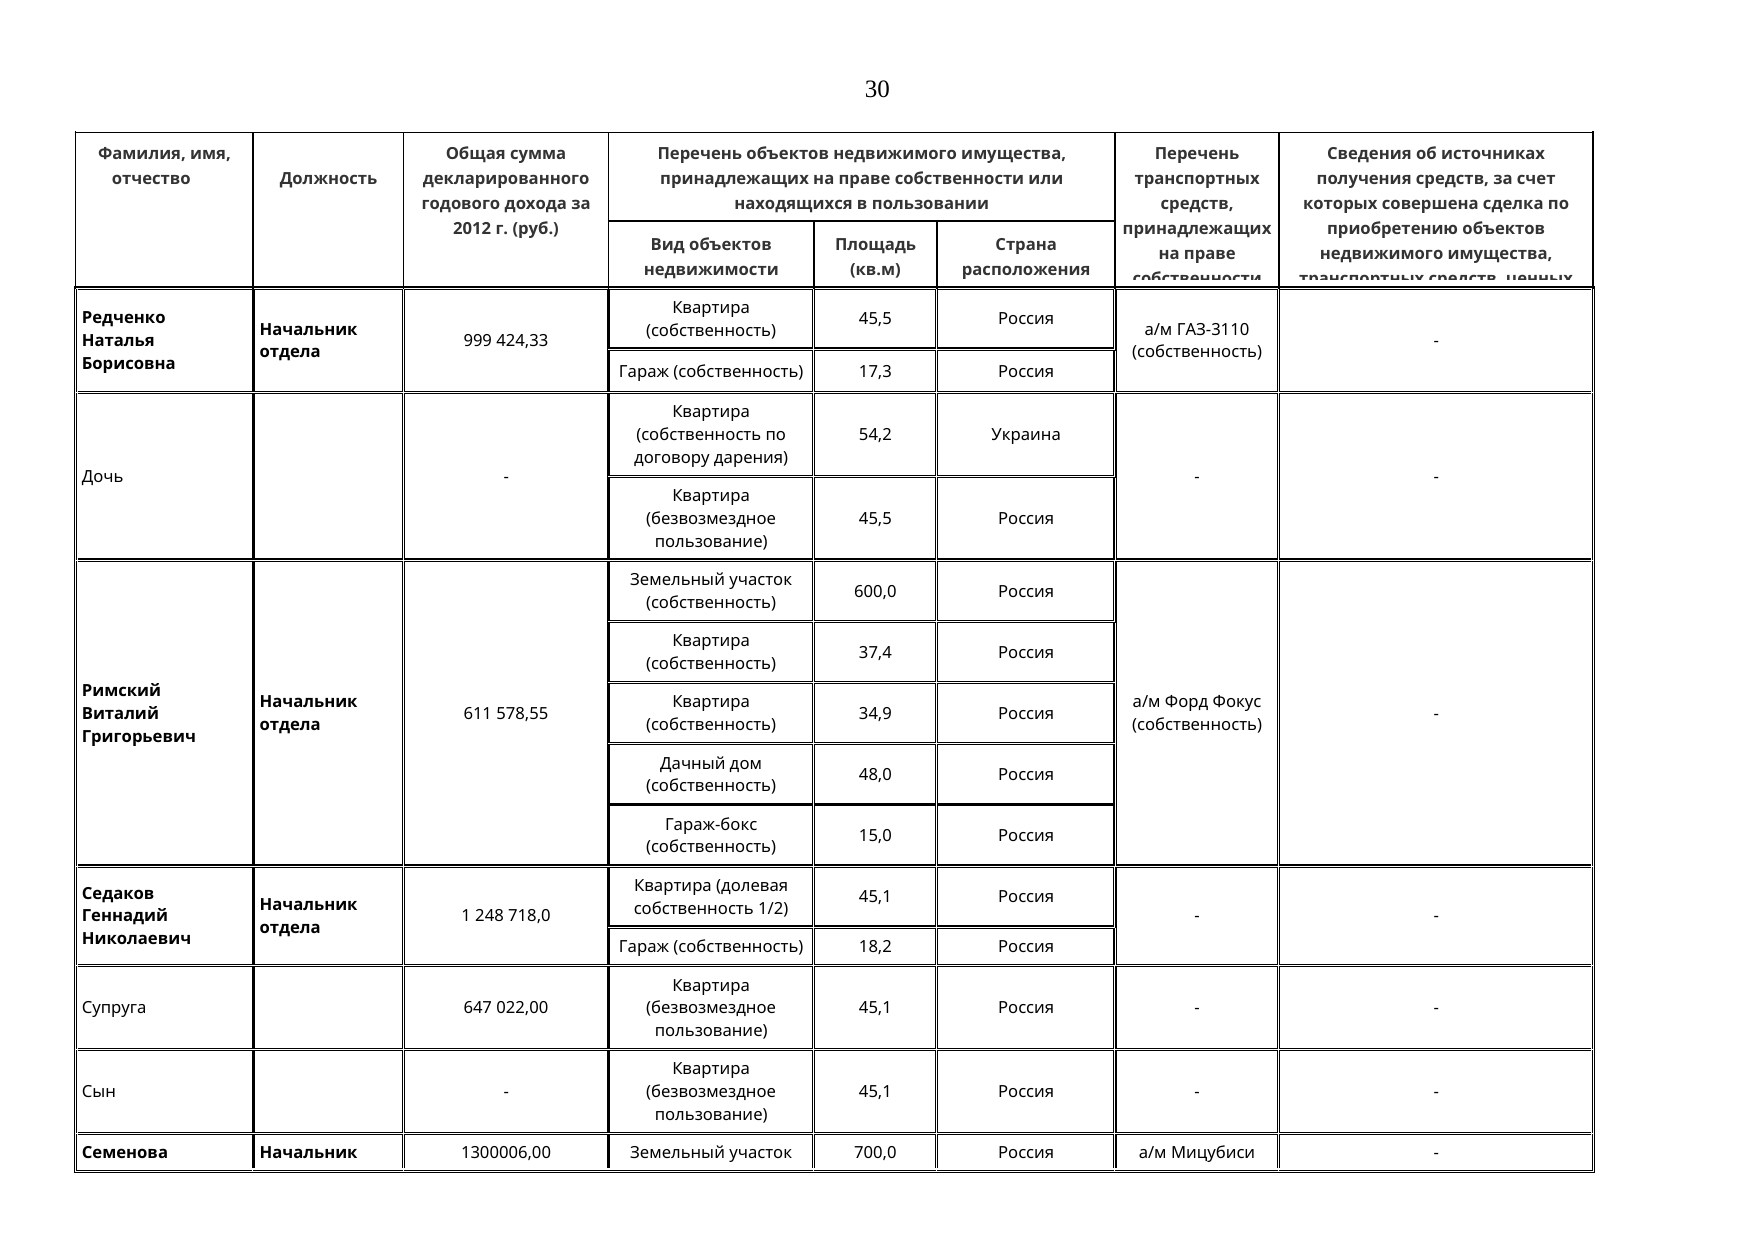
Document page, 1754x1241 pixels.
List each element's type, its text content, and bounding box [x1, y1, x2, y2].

table_cell 1 248 718,0 [405, 868, 607, 964]
table_cell - [1280, 288, 1592, 391]
table_cell Гараж (собственность) [610, 929, 812, 964]
table_cell Гараж-бокс (собственность) [610, 806, 812, 864]
table_cell - [1117, 967, 1277, 1047]
table_cell Начальник отдела [255, 290, 402, 391]
table_cell Супруга [77, 967, 252, 1047]
table_cell - [1117, 1051, 1277, 1131]
table_cell Россия [938, 1051, 1113, 1131]
table_cell - [405, 1051, 607, 1131]
table_cell Начальник отдела [255, 562, 402, 864]
table_cell 45,5 [815, 290, 935, 347]
table_cell Квартира (безвозмездное пользование) [610, 967, 812, 1047]
table_cell Россия [938, 290, 1113, 347]
table_cell а/м Форд Фокус (собственность) [1117, 562, 1277, 864]
table_cell - [1117, 868, 1277, 964]
table_cell - [1279, 1131, 1592, 1170]
table_cell Россия [937, 1131, 1115, 1170]
table_cell [255, 967, 402, 1047]
table_cell Страна расположения [938, 222, 1114, 286]
table_cell [255, 394, 402, 558]
table_cell Россия [938, 351, 1113, 391]
table_cell 611 578,55 [405, 562, 607, 864]
table_cell Россия [938, 562, 1113, 619]
table_cell Гараж (собственность) [610, 351, 812, 391]
table_cell Квартира (безвозмездное пользование) [610, 1051, 812, 1131]
table_cell - [1280, 864, 1592, 964]
table_cell Квартира (безвозмездное пользование) [610, 478, 812, 558]
table_cell 1300006,00 [404, 1135, 608, 1170]
table_cell 15,0 [815, 806, 935, 864]
table_cell Римский Виталий Григорьевич [77, 562, 252, 864]
table_cell Квартира (собственность) [610, 290, 812, 347]
table_cell Земельный участок под ИЖС (собственность) [608, 1135, 814, 1170]
table_cell 17,3 [815, 351, 935, 391]
table_cell Россия [938, 868, 1113, 925]
table_cell Квартира (долевая собственность 1/2) [610, 868, 812, 925]
table_cell 647 022,00 [405, 967, 607, 1047]
table_cell Площадь (кв.м) [815, 222, 936, 286]
table_cell Дачный дом (собственность) [610, 745, 812, 803]
table_cell а/м ГАЗ-3110 (собственность) [1117, 290, 1277, 391]
table_header Фамилия, имя, отчество [76, 133, 252, 286]
table_cell Квартира (собственность) [610, 684, 812, 742]
table_cell Сын [77, 1051, 252, 1131]
table_cell 45,5 [815, 478, 935, 558]
table_cell Россия [938, 684, 1113, 742]
table_cell [255, 1051, 402, 1131]
table_cell Россия [938, 806, 1113, 864]
table_header Должность [254, 133, 403, 286]
table_cell Квартира (собственность) [610, 623, 812, 681]
table_cell 54,2 [815, 394, 935, 474]
table_cell 45,1 [815, 868, 935, 925]
table_cell 700,0 [814, 1135, 937, 1170]
table_header Перечень объектов недвижимого имущества, принадлежащих на праве собственности или находящихся в пользовании [609, 133, 1114, 220]
table_cell Украина [938, 394, 1113, 474]
table_cell - [1279, 391, 1593, 558]
table_cell Начальник отдела [255, 868, 402, 964]
table_header Сведения об источниках получения средств, за счет которых совершена сделка по приобретению объектов недвижимого имущества, транспортных средств, ценных бумаг, акций (долей участия, паев в уставных (складочных) капиталах организаций)* [1280, 133, 1592, 286]
table_cell Вид объектов недвижимости [609, 222, 813, 286]
table_cell 45,1 [815, 967, 935, 1047]
table_cell Семенова Лариса Борисовна [77, 1135, 253, 1170]
table_cell 34,9 [815, 684, 935, 742]
table_cell Россия [938, 745, 1113, 803]
table_header Общая сумма декларированного годового дохода за 2012 г. (руб.) [404, 133, 608, 286]
table_cell 18,2 [815, 929, 935, 964]
table_cell Редченко Наталья Борисовна [77, 290, 252, 391]
table_cell 999 424,33 [405, 290, 607, 391]
table_cell Квартира (собственность по договору дарения) [610, 394, 812, 474]
table_cell 45,1 [815, 1051, 935, 1131]
table_cell Россия [938, 967, 1113, 1047]
table_header Перечень транспортных средств, принадлежащих на праве собственности (вид, марка) [1116, 133, 1278, 286]
table_cell Россия [938, 478, 1113, 558]
table_cell - [1117, 394, 1277, 558]
table_cell 48,0 [815, 745, 935, 803]
table_cell - [1280, 558, 1592, 864]
table_cell 37,4 [815, 623, 935, 681]
table_cell Россия [938, 623, 1113, 681]
table_cell 600,0 [815, 562, 935, 619]
table_cell - [1280, 1048, 1592, 1131]
table_cell а/м Мицубиси Лансер (собственность) [1115, 1135, 1279, 1170]
table_cell Земельный участок (собственность) [610, 562, 812, 619]
table_cell Дочь [77, 394, 252, 558]
table_cell Начальник отдела [253, 1135, 403, 1170]
table_cell - [405, 394, 607, 558]
table_cell - [1279, 964, 1593, 1047]
table_cell Седаков Геннадий Николаевич [77, 868, 252, 964]
table_cell Россия [938, 929, 1113, 964]
